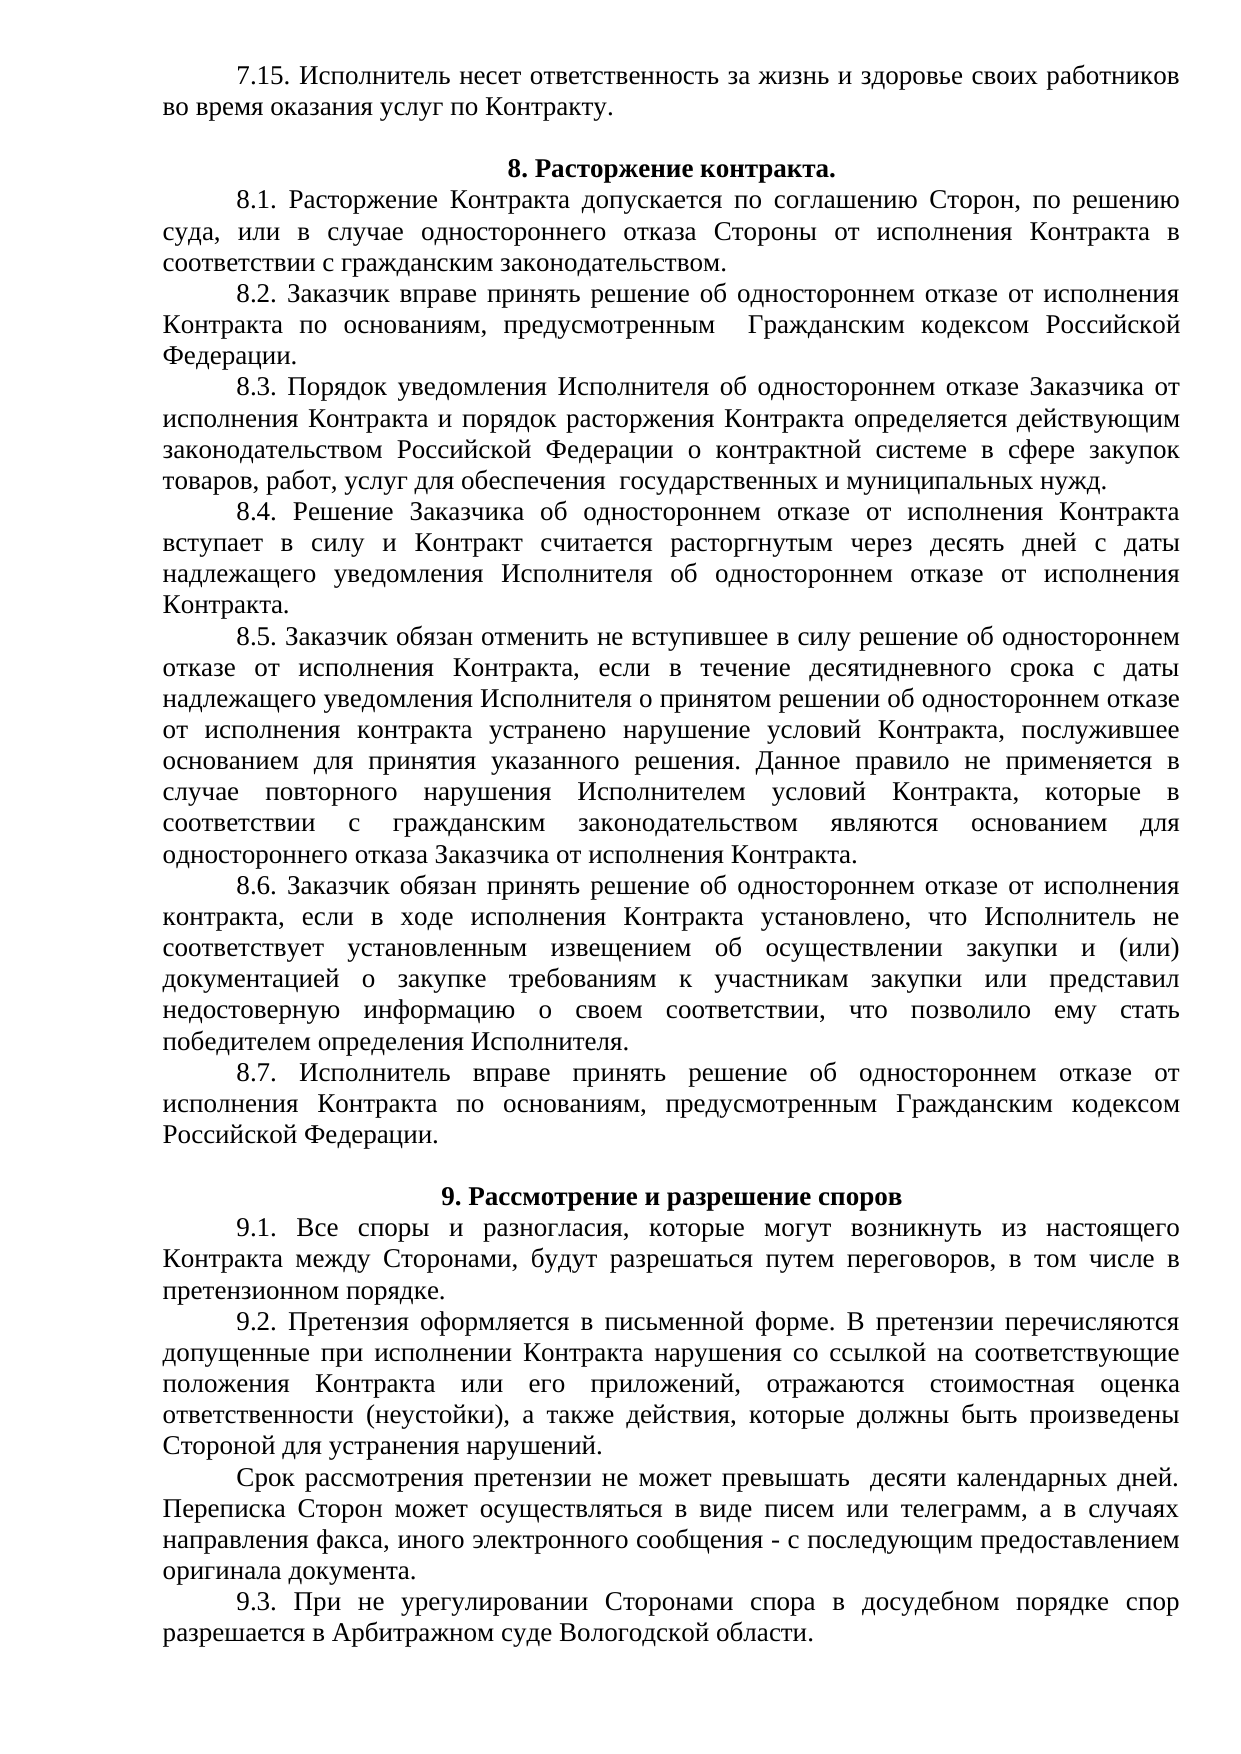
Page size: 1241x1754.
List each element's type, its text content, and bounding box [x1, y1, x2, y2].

text 9.1. Все споры и разногласия, которые могут возникнуть из настоящего Контракта между Сторонами, будут разрешаться путем переговоров, в том числе в претензионном порядке. [162, 1211, 1181, 1305]
text 9.2. Претензия оформляется в письменной форме. В претензии перечисляются допущенные при исполнении Контракта нарушения со ссылкой на соответствующие положения Контракта или его приложений, отражаются стоимостная оценка ответственности (неустойки), а также действия, которые должны быть произведены Стороной для устранения нарушений. [162, 1305, 1181, 1461]
text 8.6. Заказчик обязан принять решение об одностороннем отказе от исполнения контракта, если в ходе исполнения Контракта установлено, что Исполнитель не соответствует установленным извещением об осуществлении закупки и (или) документацией о закупке требованиям к участникам закупки или представил недостоверную информацию о своем соответствии, что позволило ему стать победителем определения Исполнителя. [162, 869, 1181, 1056]
text 8.4. Решение Заказчика об одностороннем отказе от исполнения Контракта вступает в силу и Контракт считается расторгнутым через десять дней с даты надлежащего уведомления Исполнителя об одностороннем отказе от исполнения Контракта. [162, 495, 1181, 620]
text 7.15. Исполнитель несет ответственность за жизнь и здоровье своих работников во время оказания услуг по Контракту. [162, 59, 1181, 121]
text 8.2. Заказчик вправе принять решение об одностороннем отказе от исполнения Контракта по основаниям, предусмотренным Гражданским кодексом Российской Федерации. [162, 277, 1181, 371]
text 8.3. Порядок уведомления Исполнителя об одностороннем отказе Заказчика от исполнения Контракта и порядок расторжения Контракта определяется действующим законодательством Российской Федерации о контрактной системе в сфере закупок товаров, работ, услуг для обеспечения государственных и муниципальных нужд. [162, 371, 1181, 495]
text 8.7. Исполнитель вправе принять решение об одностороннем отказе от исполнения Контракта по основаниям, предусмотренным Гражданским кодексом Российской Федерации. [162, 1056, 1181, 1149]
text 9. Рассмотрение и разрешение споров [162, 1180, 1181, 1211]
text Срок рассмотрения претензии не может превышать десяти календарных дней. Переписка Сторон может осуществляться в виде писем или телеграмм, а в случаях направления факса, иного электронного сообщения - с последующим предоставлением оригинала документа. [162, 1461, 1181, 1585]
text 8.5. Заказчик обязан отменить не вступившее в силу решение об одностороннем отказе от исполнения Контракта, если в течение десятидневного срока с даты надлежащего уведомления Исполнителя о принятом решении об одностороннем отказе от исполнения контракта устранено нарушение условий Контракта, послужившее основанием для принятия указанного решения. Данное правило не применяется в случае повторного нарушения Исполнителем условий Контракта, которые в соответствии с гражданским законодательством являются основанием для одностороннего отказа Заказчика от исполнения Контракта. [162, 620, 1181, 869]
text 8. Расторжение контракта. [162, 152, 1181, 184]
text 8.1. Расторжение Контракта допускается по соглашению Сторон, по решению суда, или в случае одностороннего отказа Стороны от исполнения Контракта в соответствии с гражданским законодательством. [162, 184, 1181, 277]
text 9.3. При не урегулировании Сторонами спора в досудебном порядке спор разрешается в Арбитражном суде Вологодской области. [162, 1585, 1181, 1647]
